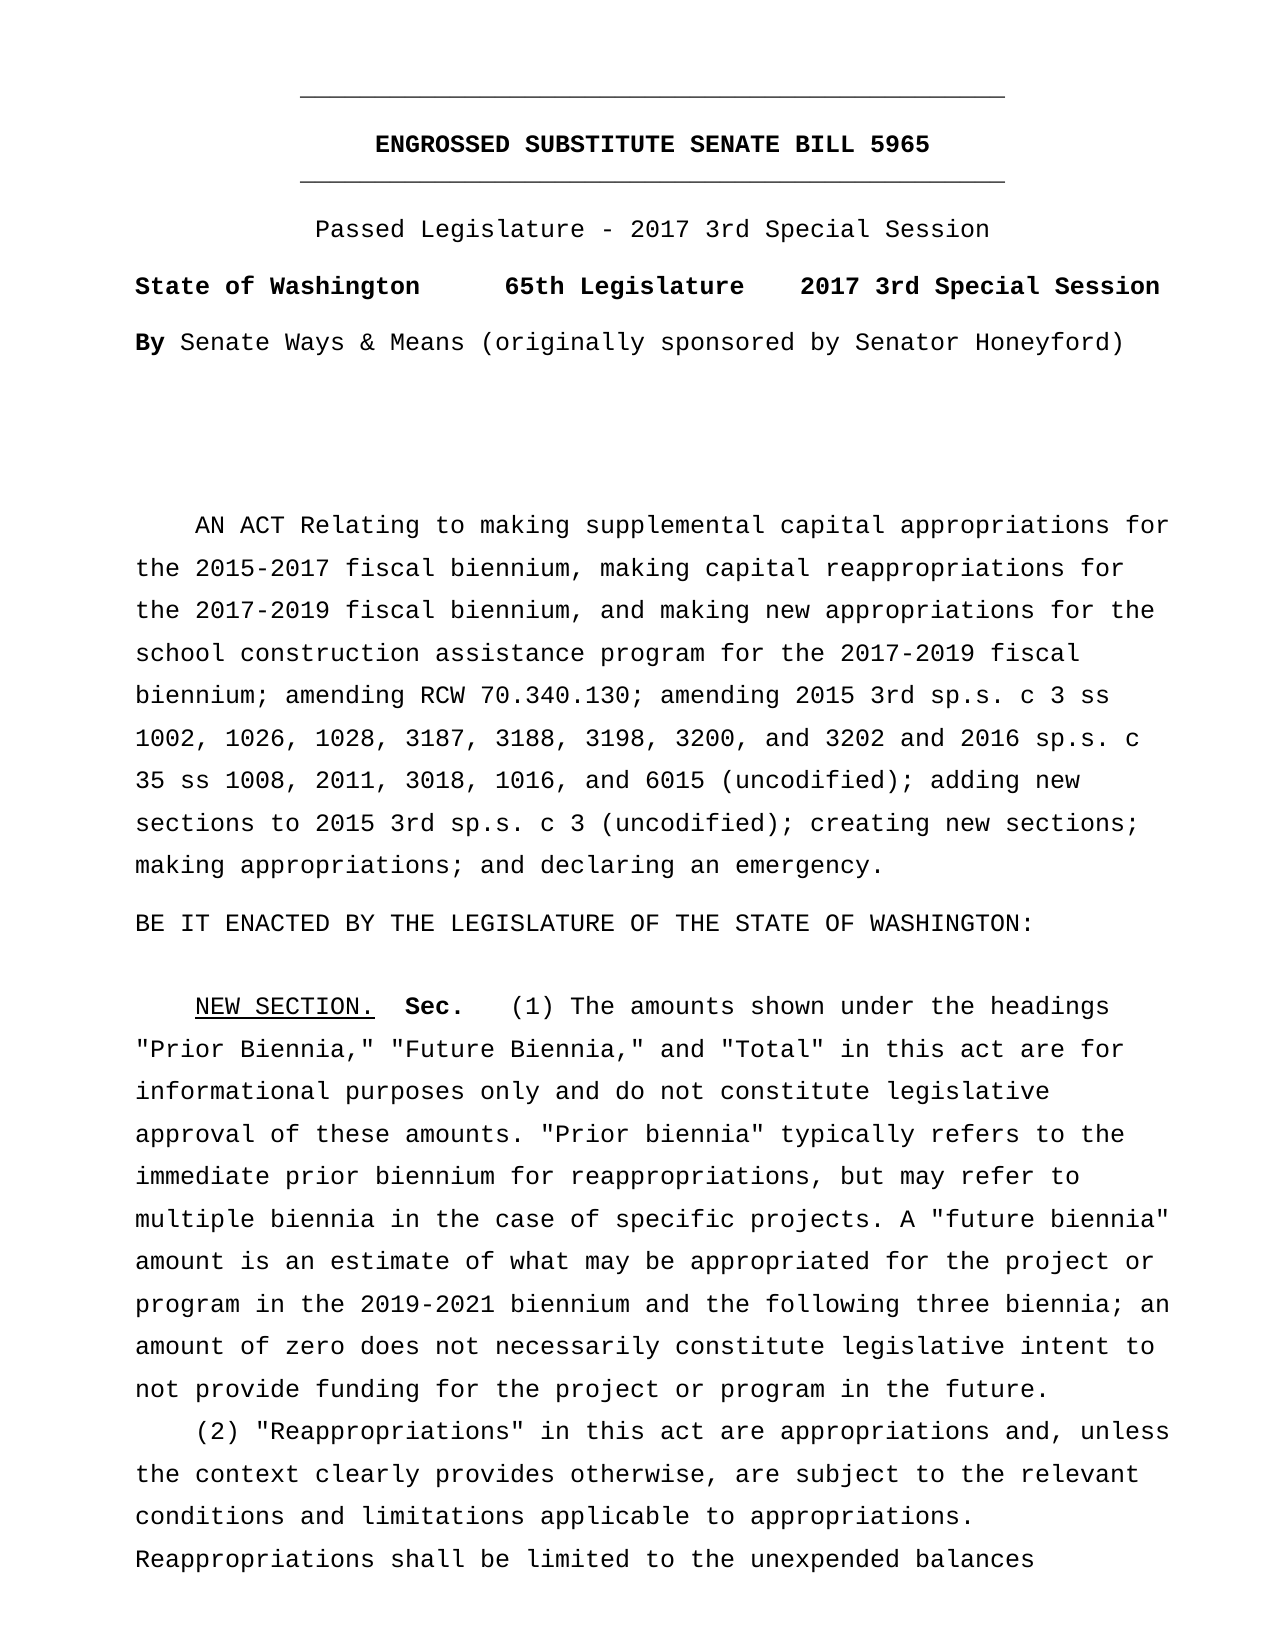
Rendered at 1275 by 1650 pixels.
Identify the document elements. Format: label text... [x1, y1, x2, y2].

text BE IT ENACTED BY THE LEGISLATURE OF THE STATE OF WASHINGTON: [135, 911, 1170, 939]
text _______________________________________________ [135, 160, 1170, 188]
text _______________________________________________ [135, 75, 1170, 103]
text Passed Legislature - 2017 3rd Special Session [135, 217, 1170, 245]
text ENGROSSED SUBSTITUTE SENATE BILL 5965 [135, 132, 1170, 160]
text NEW SECTION. Sec. (1) The amounts shown under the headings "Prior Biennia," "Future Biennia," and "Total" in this act are for informational purposes only and do not constitute legislative approval of these amounts. "Prior biennia" typically refers to the immediate prior biennium for reappropriations, but may refer to multiple biennia in the case of specific projects. A "future biennia" amount is an estimate of what may be appropriated for the project or program in the 2019-2021 biennium and the following three biennia; an amount of zero does not necessarily constitute legislative intent to not provide funding for the project or program in the future. [135, 981, 1170, 1406]
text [135, 1406, 1170, 1576]
text AN ACT Relating to making supplemental capital appropriations for the 2015-2017 fiscal biennium, making capital reappropriations for the 2017-2019 fiscal biennium, and making new appropriations for the school construction assistance program for the 2017-2019 fiscal biennium; amending RCW 70.340.130; amending 2015 3rd sp.s. c 3 ss 1002, 1026, 1028, 3187, 3188, 3198, 3200, and 3202 and 2016 sp.s. c 35 ss 1008, 2011, 3018, 1016, and 6015 (uncodified); adding new sections to 2015 3rd sp.s. c 3 (uncodified); creating new sections; making appropriations; and declaring an emergency. [135, 500, 1170, 882]
text By Senate Ways & Means (originally sponsored by Senator Honeyford) [135, 330, 1170, 358]
text State of Washington 65th Legislature 2017 3rd Special Session [135, 273, 1170, 302]
